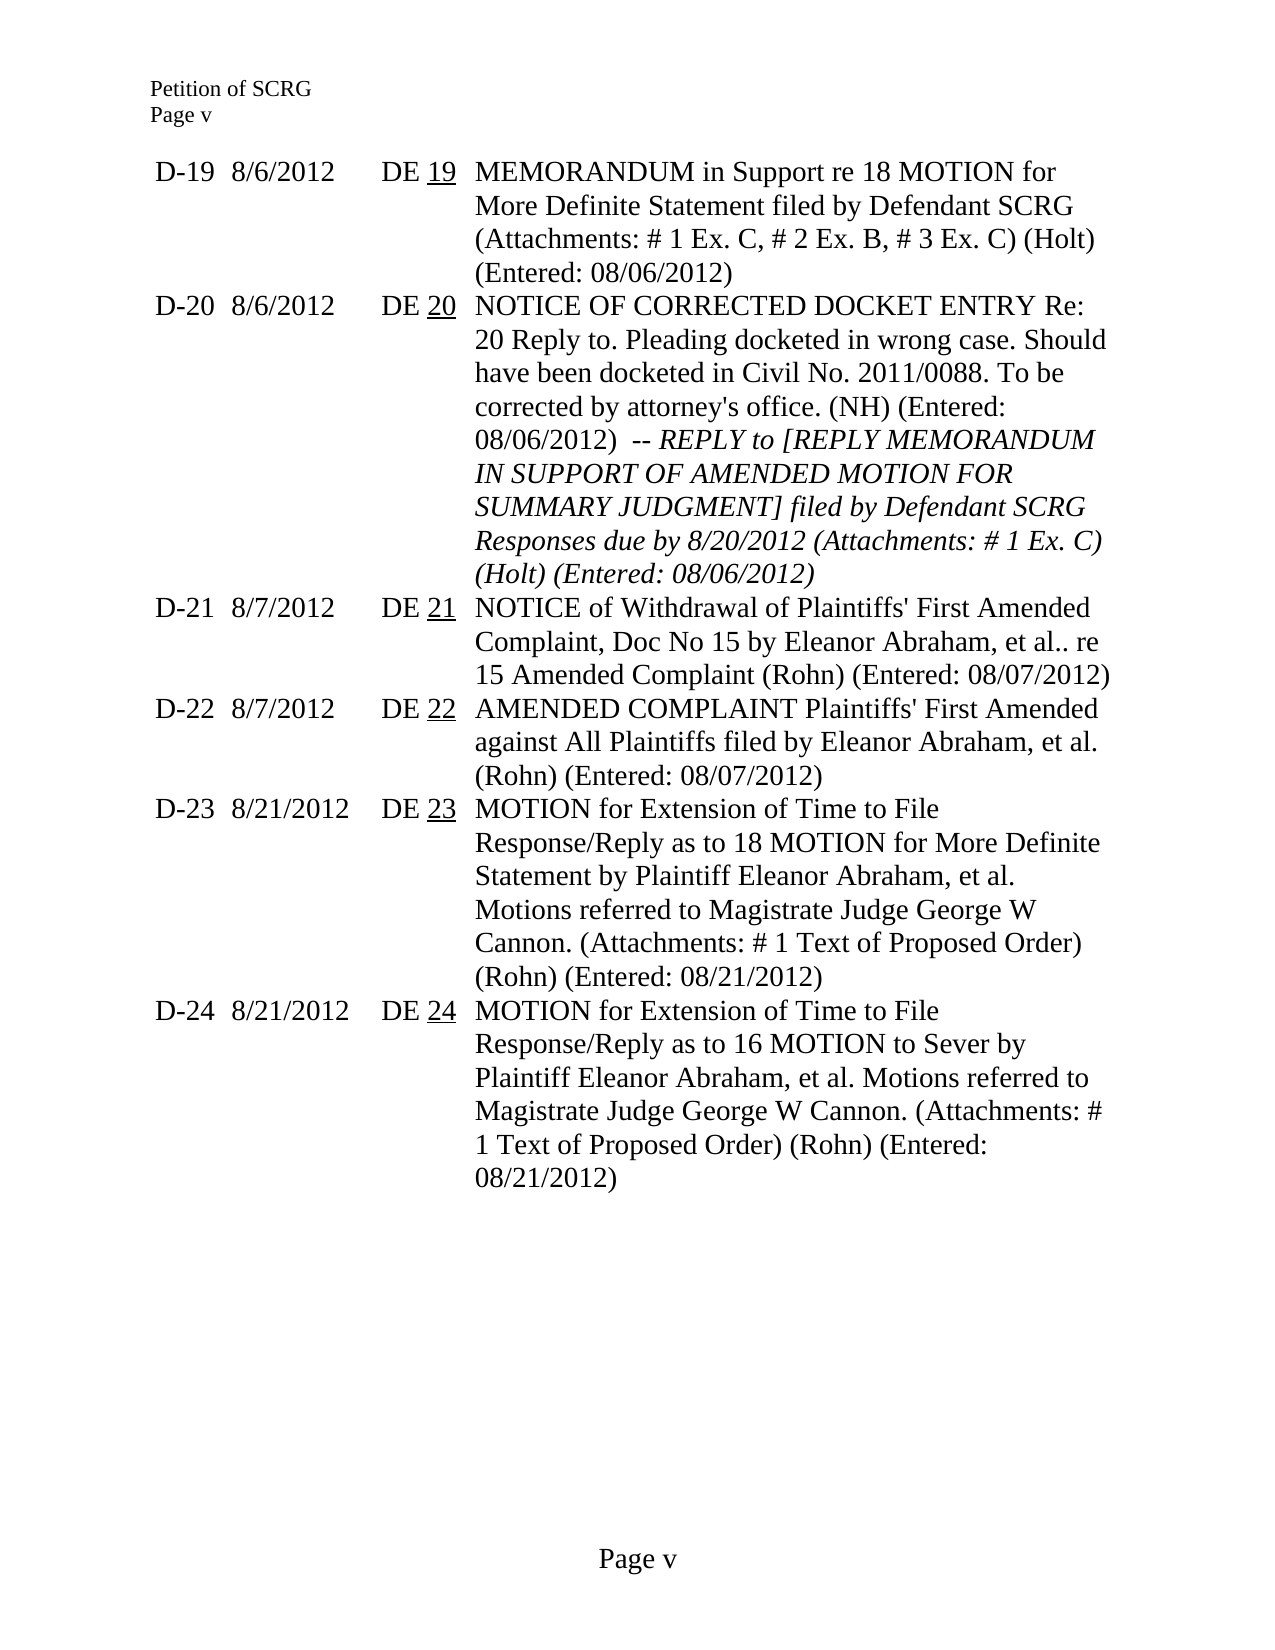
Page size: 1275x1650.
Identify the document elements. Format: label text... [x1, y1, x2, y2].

table_cell 8/7/2012 [231, 590, 381, 691]
table_header MEMORANDUM in Support re 18 MOTION for More Definite Statement filed by Defendant SCRG (Attachments: # 1 Ex. C, # 2 Ex. B, # 3 Ex. C) (Holt) (Entered: 08/06/2012) [475, 154, 1120, 288]
table_cell NOTICE OF CORRECTED DOCKET ENTRY Re: 20 Reply to. Pleading docketed in wrong case. Should have been docketed in Civil No. 2011/0088. To be corrected by attorney's office. (NH) (Entered: 08/06/2012) -- REPLY to [REPLY MEMORANDUM IN SUPPORT OF AMENDED MOTION FOR SUMMARY JUDGMENT] filed by Defendant SCRG Responses due by 8/20/2012 (Attachments: # 1 Ex. C) (Holt) (Entered: 08/06/2012) [475, 288, 1120, 590]
table_cell DE 22 [381, 691, 474, 791]
table_cell NOTICE of Withdrawal of Plaintiffs' First Amended Complaint, Doc No 15 by Eleanor Abraham, et al.. re 15 Amended Complaint (Rohn) (Entered: 08/07/2012) [475, 590, 1120, 691]
table_cell 8/21/2012 [231, 791, 381, 993]
table_cell D-22 [155, 691, 231, 791]
table_cell MOTION for Extension of Time to File Response/Reply as to 18 MOTION for More Definite Statement by Plaintiff Eleanor Abraham, et al. Motions referred to Magistrate Judge George W Cannon. (Attachments: # 1 Text of Proposed Order) (Rohn) (Entered: 08/21/2012) [475, 791, 1120, 993]
table_cell DE 23 [381, 791, 474, 993]
table_header 8/6/2012 [231, 154, 381, 288]
table_header D-19 [155, 154, 231, 288]
table_cell DE 24 [381, 993, 474, 1194]
table_cell DE 20 [381, 288, 474, 590]
table_cell DE 21 [381, 590, 474, 691]
table_header DE 19 [381, 154, 474, 288]
table_cell 8/6/2012 [231, 288, 381, 590]
table_cell 8/21/2012 [231, 993, 381, 1194]
table_cell D-24 [155, 993, 231, 1194]
table_cell MOTION for Extension of Time to File Response/Reply as to 16 MOTION to Sever by Plaintiff Eleanor Abraham, et al. Motions referred to Magistrate Judge George W Cannon. (Attachments: # 1 Text of Proposed Order) (Rohn) (Entered: 08/21/2012) [475, 993, 1120, 1194]
table_cell AMENDED COMPLAINT Plaintiffs' First Amended against All Plaintiffs filed by Eleanor Abraham, et al. (Rohn) (Entered: 08/07/2012) [475, 691, 1120, 791]
table_cell 8/7/2012 [231, 691, 381, 791]
table_cell D-21 [155, 590, 231, 691]
table_cell D-23 [155, 791, 231, 993]
table_cell D-20 [155, 288, 231, 590]
